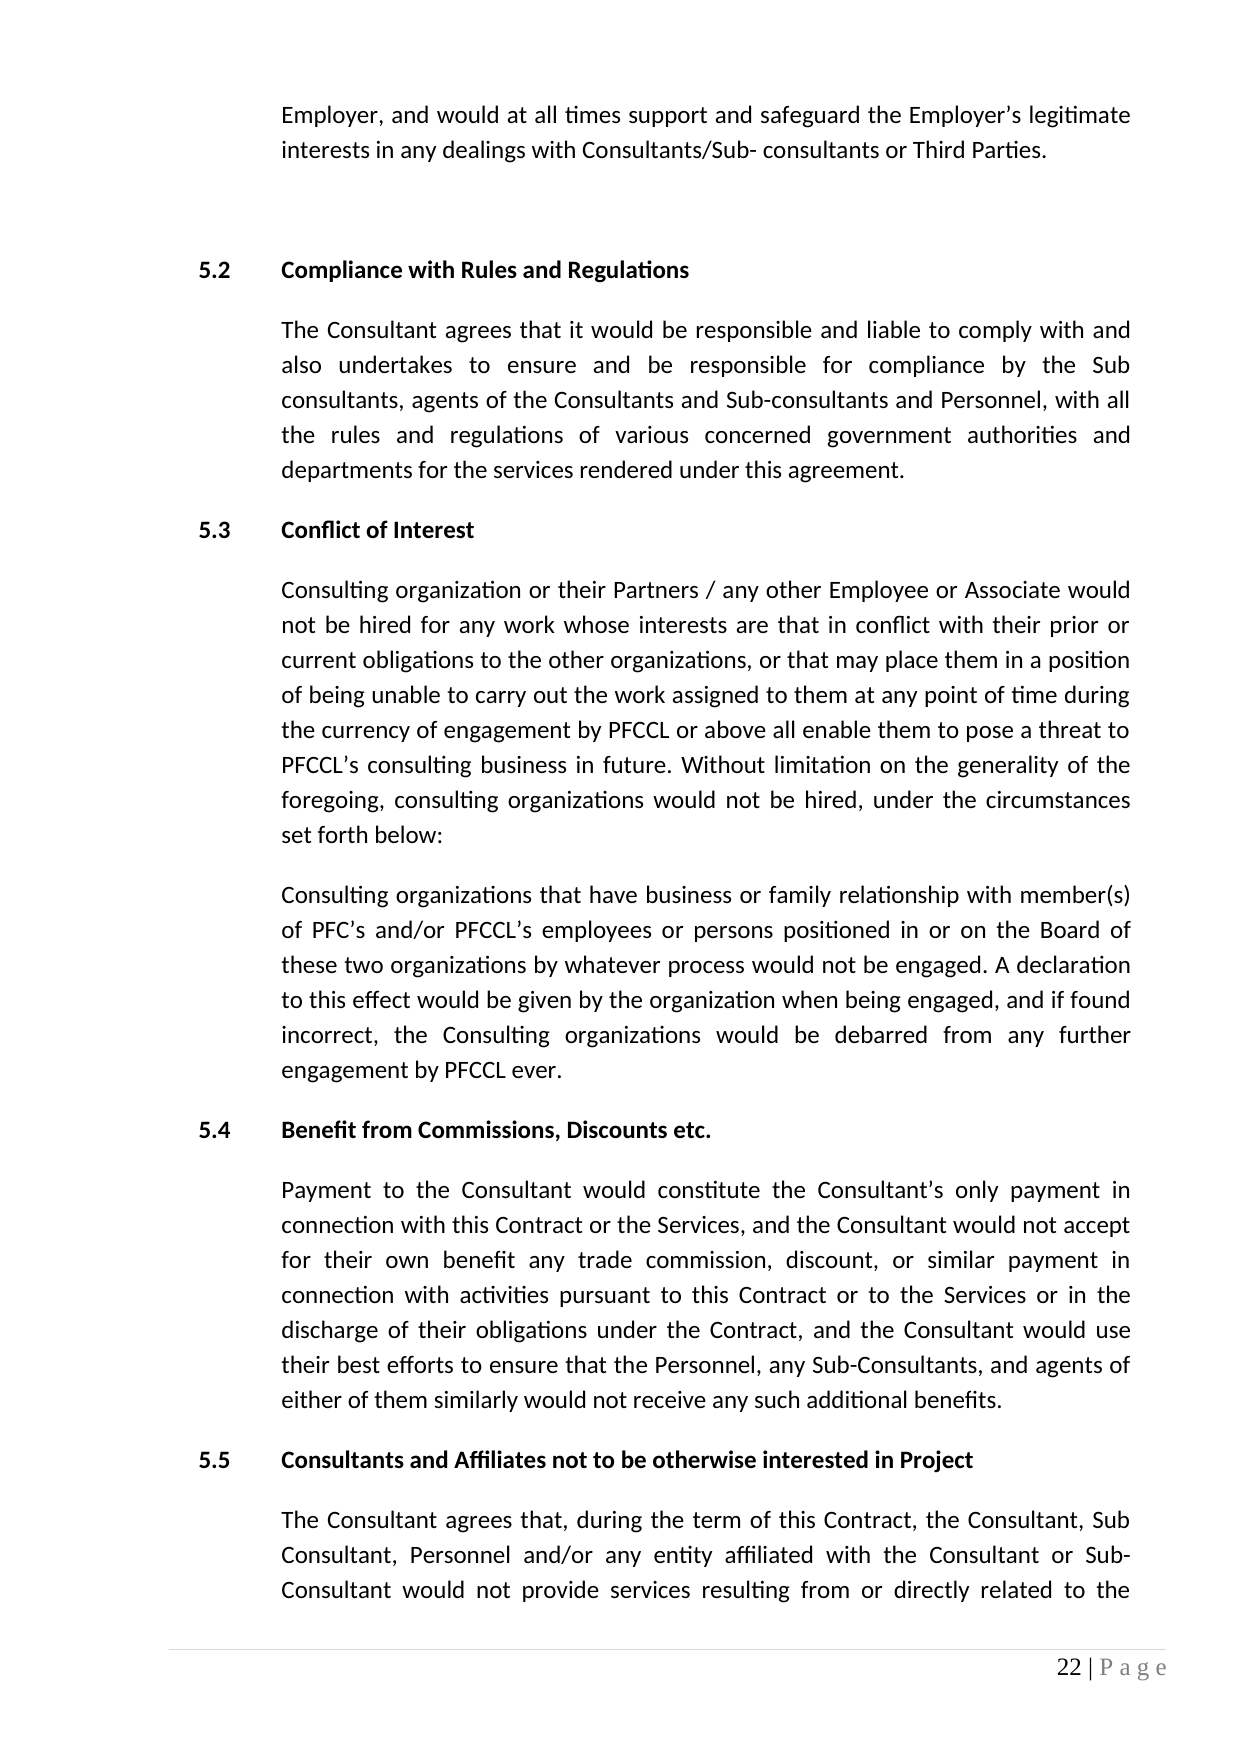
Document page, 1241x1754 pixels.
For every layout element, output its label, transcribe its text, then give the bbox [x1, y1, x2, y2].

list Consultants and Affiliates not to be otherwise interested in Project [198, 1444, 1132, 1474]
list Benefit from Commissions, Discounts etc. [198, 1114, 1132, 1144]
list Compliance with Rules and Regulations [198, 254, 1132, 284]
text The Consultant agrees that it would be responsible and liable to comply with and also undertakes to ensure and be responsible for compliance by the Sub consultants, agents of the Consultants and Sub-consultants and Personnel, with all the rules and regulations of various concerned government authorities and departments for the services rendered under this agreement. [281, 314, 1132, 484]
list Conflict of Interest [198, 514, 1132, 544]
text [281, 1504, 1132, 1604]
text Consulting organizations that have business or family relationship with member(s) of PFC’s and/or PFCCL’s employees or persons positioned in or on the Board of these two organizations by whatever process would not be engaged. A declaration to this effect would be given by the organization when being engaged, and if found incorrect, the Consulting organizations would be debarred from any further engagement by PFCCL ever. [281, 879, 1132, 1084]
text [281, 99, 1132, 164]
text Consulting organization or their Partners / any other Employee or Associate would not be hired for any work whose interests are that in conflict with their prior or current obligations to the other organizations, or that may place them in a position of being unable to carry out the work assigned to them at any point of time during the currency of engagement by PFCCL or above all enable them to pose a threat to PFCCL’s consulting business in future. Without limitation on the generality of the foregoing, consulting organizations would not be hired, under the circumstances set forth below: [281, 574, 1132, 849]
text Payment to the Consultant would constitute the Consultant’s only payment in connection with this Contract or the Services, and the Consultant would not accept for their own benefit any trade commission, discount, or similar payment in connection with activities pursuant to this Contract or to the Services or in the discharge of their obligations under the Contract, and the Consultant would use their best efforts to ensure that the Personnel, any Sub-Consultants, and agents of either of them similarly would not receive any such additional benefits. [281, 1174, 1132, 1414]
